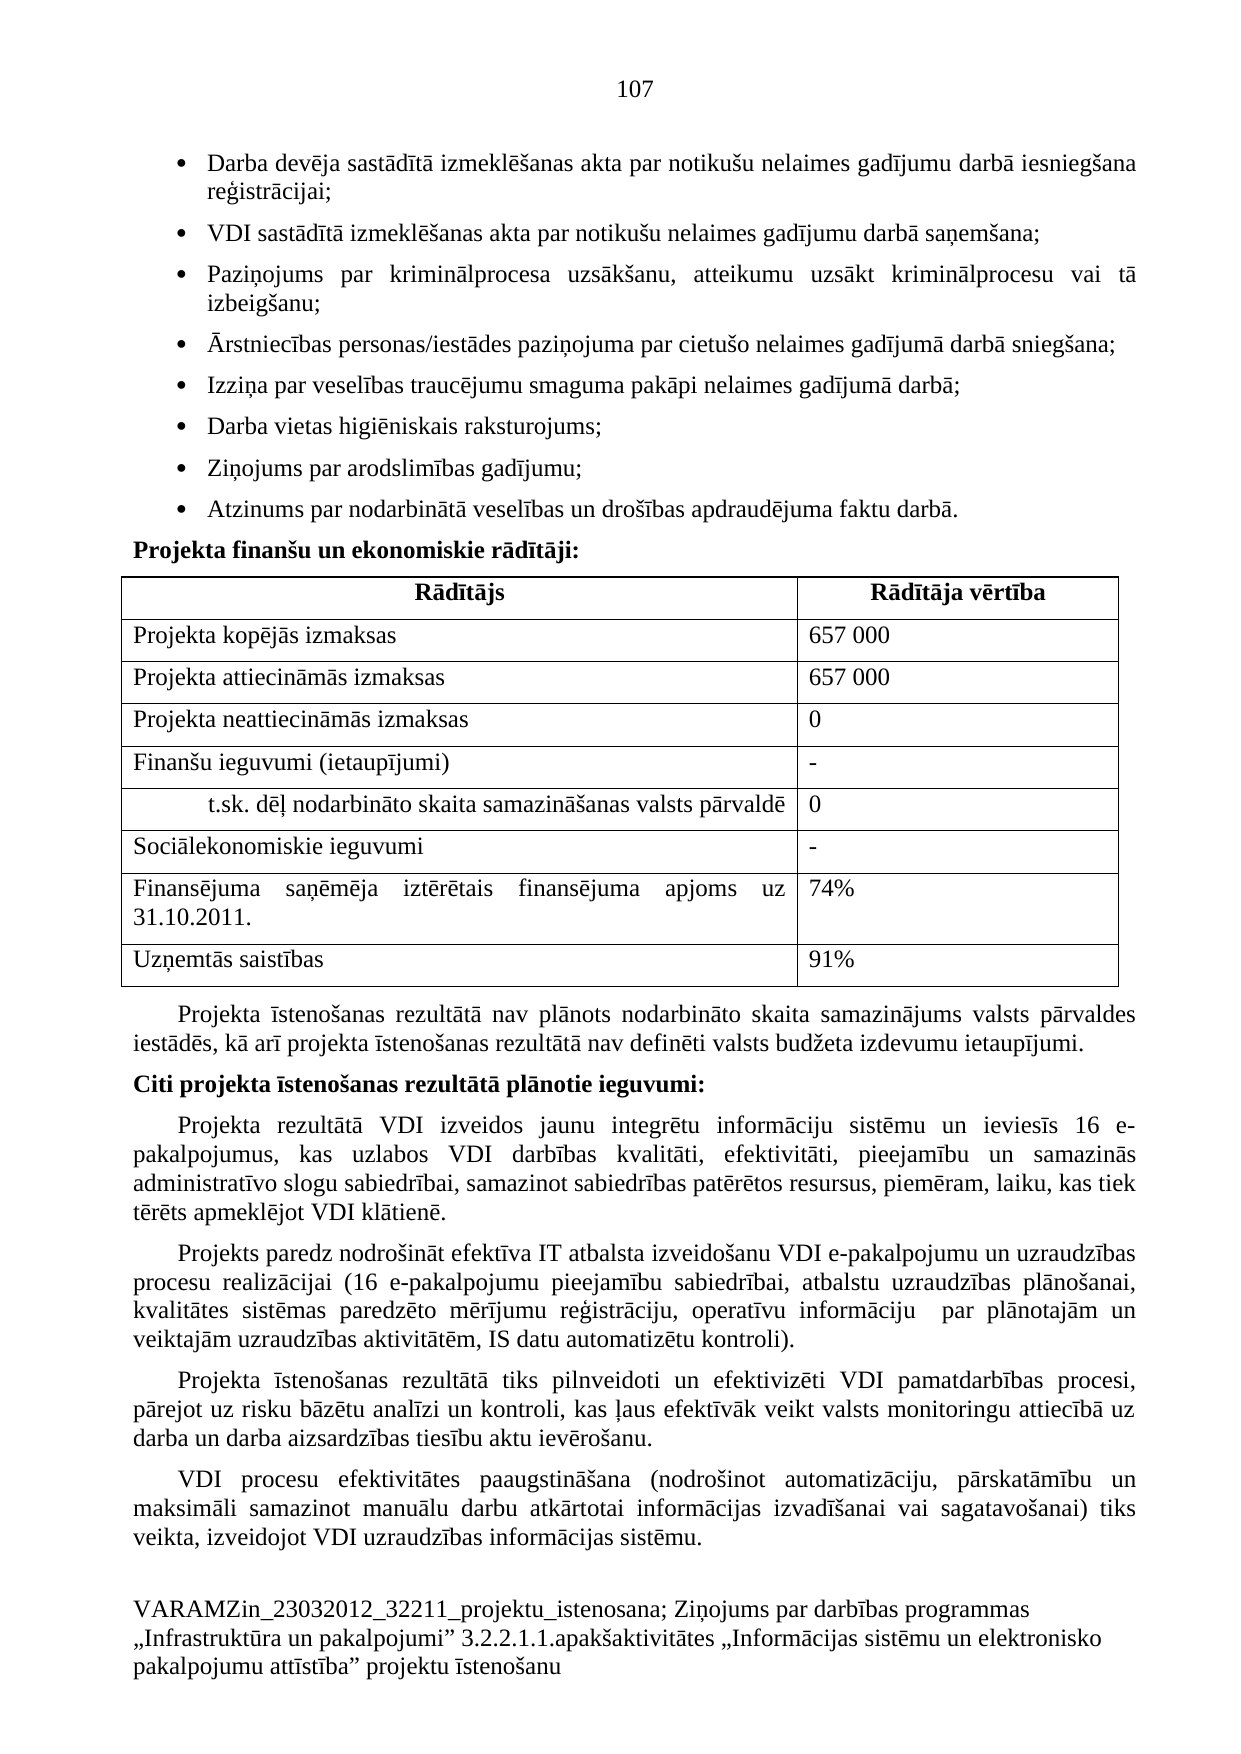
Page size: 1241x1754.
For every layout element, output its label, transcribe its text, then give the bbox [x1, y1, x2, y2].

table_cell Projekta kopējās izmaksas [122, 620, 797, 661]
text Projekts paredz nodrošināt efektīva IT atbalsta izveidošanu VDI e-pakalpojumu un uzraudzības procesu realizācijai (16 e-pakalpojumu pieejamību sabiedrībai, atbalstu uzraudzības plānošanai, kvalitātes sistēmas paredzēto mērījumu reģistrāciju, operatīvu informāciju par plānotajām un veiktajām uzraudzības aktivitātēm, IS datu automatizētu kontroli). [133, 1238, 1137, 1353]
table_cell 657 000 [798, 620, 1118, 661]
table_cell Uzņemtās saistības [122, 945, 797, 986]
list Izziņa par veselības traucējumu smaguma pakāpi nelaimes gadījumā darbā; [177, 370, 1137, 399]
text Citi projekta īstenošanas rezultātā plānotie ieguvumi: [133, 1069, 1137, 1098]
table_cell Finanšu ieguvumi (ietaupījumi) [122, 747, 797, 788]
text Projekta finanšu un ekonomiskie rādītāji: [133, 535, 1137, 564]
table_cell - [798, 747, 1118, 788]
table_cell 657 000 [798, 662, 1118, 703]
text Projekta īstenošanas rezultātā tiks pilnveidoti un efektivizēti VDI pamatdarbības procesi, pārejot uz risku bāzētu analīzi un kontroli, kas ļaus efektīvāk veikt valsts monitoringu attiecībā uz darba un darba aizsardzības tiesību aktu ievērošanu. [133, 1366, 1137, 1452]
list Ziņojums par arodslimības gadījumu; [177, 453, 1137, 481]
table_cell 0 [798, 789, 1118, 830]
list Atzinums par nodarbinātā veselības un drošības apdraudējuma faktu darbā. [177, 494, 1137, 523]
list VDI sastādītā izmeklēšanas akta par notikušu nelaimes gadījumu darbā saņemšana; [177, 218, 1137, 246]
table_header Rādītāja vērtība [798, 578, 1118, 619]
list Darba vietas higiēniskais raksturojums; [177, 411, 1137, 440]
text VDI procesu efektivitātes paaugstināšana (nodrošinot automatizāciju, pārskatāmību un maksimāli samazinot manuālu darbu atkārtotai informācijas izvadīšanai vai sagatavošanai) tiks veikta, izveidojot VDI uzraudzības informācijas sistēmu. [133, 1464, 1137, 1551]
table_cell t.sk. dēļ nodarbināto skaita samazināšanas valsts pārvaldē [122, 789, 797, 830]
table_cell 91% [798, 945, 1118, 986]
table_cell Finansējuma saņēmēja iztērētais finansējuma apjoms uz 31.10.2011. [122, 874, 797, 943]
table_cell Projekta attiecināmās izmaksas [122, 662, 797, 703]
table_cell 0 [798, 704, 1118, 746]
list Darba devēja sastādītā izmeklēšanas akta par notikušu nelaimes gadījumu darbā iesniegšana reģistrācijai; [177, 148, 1137, 205]
table_cell Sociālekonomiskie ieguvumi [122, 831, 797, 872]
table_cell Projekta neattiecināmās izmaksas [122, 704, 797, 746]
table_header Rādītājs [122, 578, 797, 619]
list Paziņojums par kriminālprocesa uzsākšanu, atteikumu uzsākt kriminālprocesu vai tā izbeigšanu; [177, 259, 1137, 316]
list Ārstniecības personas/iestādes paziņojuma par cietušo nelaimes gadījumā darbā sniegšana; [177, 329, 1137, 358]
table_cell 74% [798, 874, 1118, 943]
text Projekta rezultātā VDI izveidos jaunu integrētu informāciju sistēmu un ieviesīs 16 e-pakalpojumus, kas uzlabos VDI darbības kvalitāti, efektivitāti, pieejamību un samazinās administratīvo slogu sabiedrībai, samazinot sabiedrības patērētos resursus, piemēram, laiku, kas tiek tērēts apmeklējot VDI klātienē. [133, 1111, 1137, 1226]
list Projekta īstenošanas rezultātā nav plānots nodarbināto skaita samazinājums valsts pārvaldes iestādēs, kā arī projekta īstenošanas rezultātā nav definēti valsts budžeta izdevumu ietaupījumi. [133, 999, 1137, 1057]
table_cell - [798, 831, 1118, 872]
